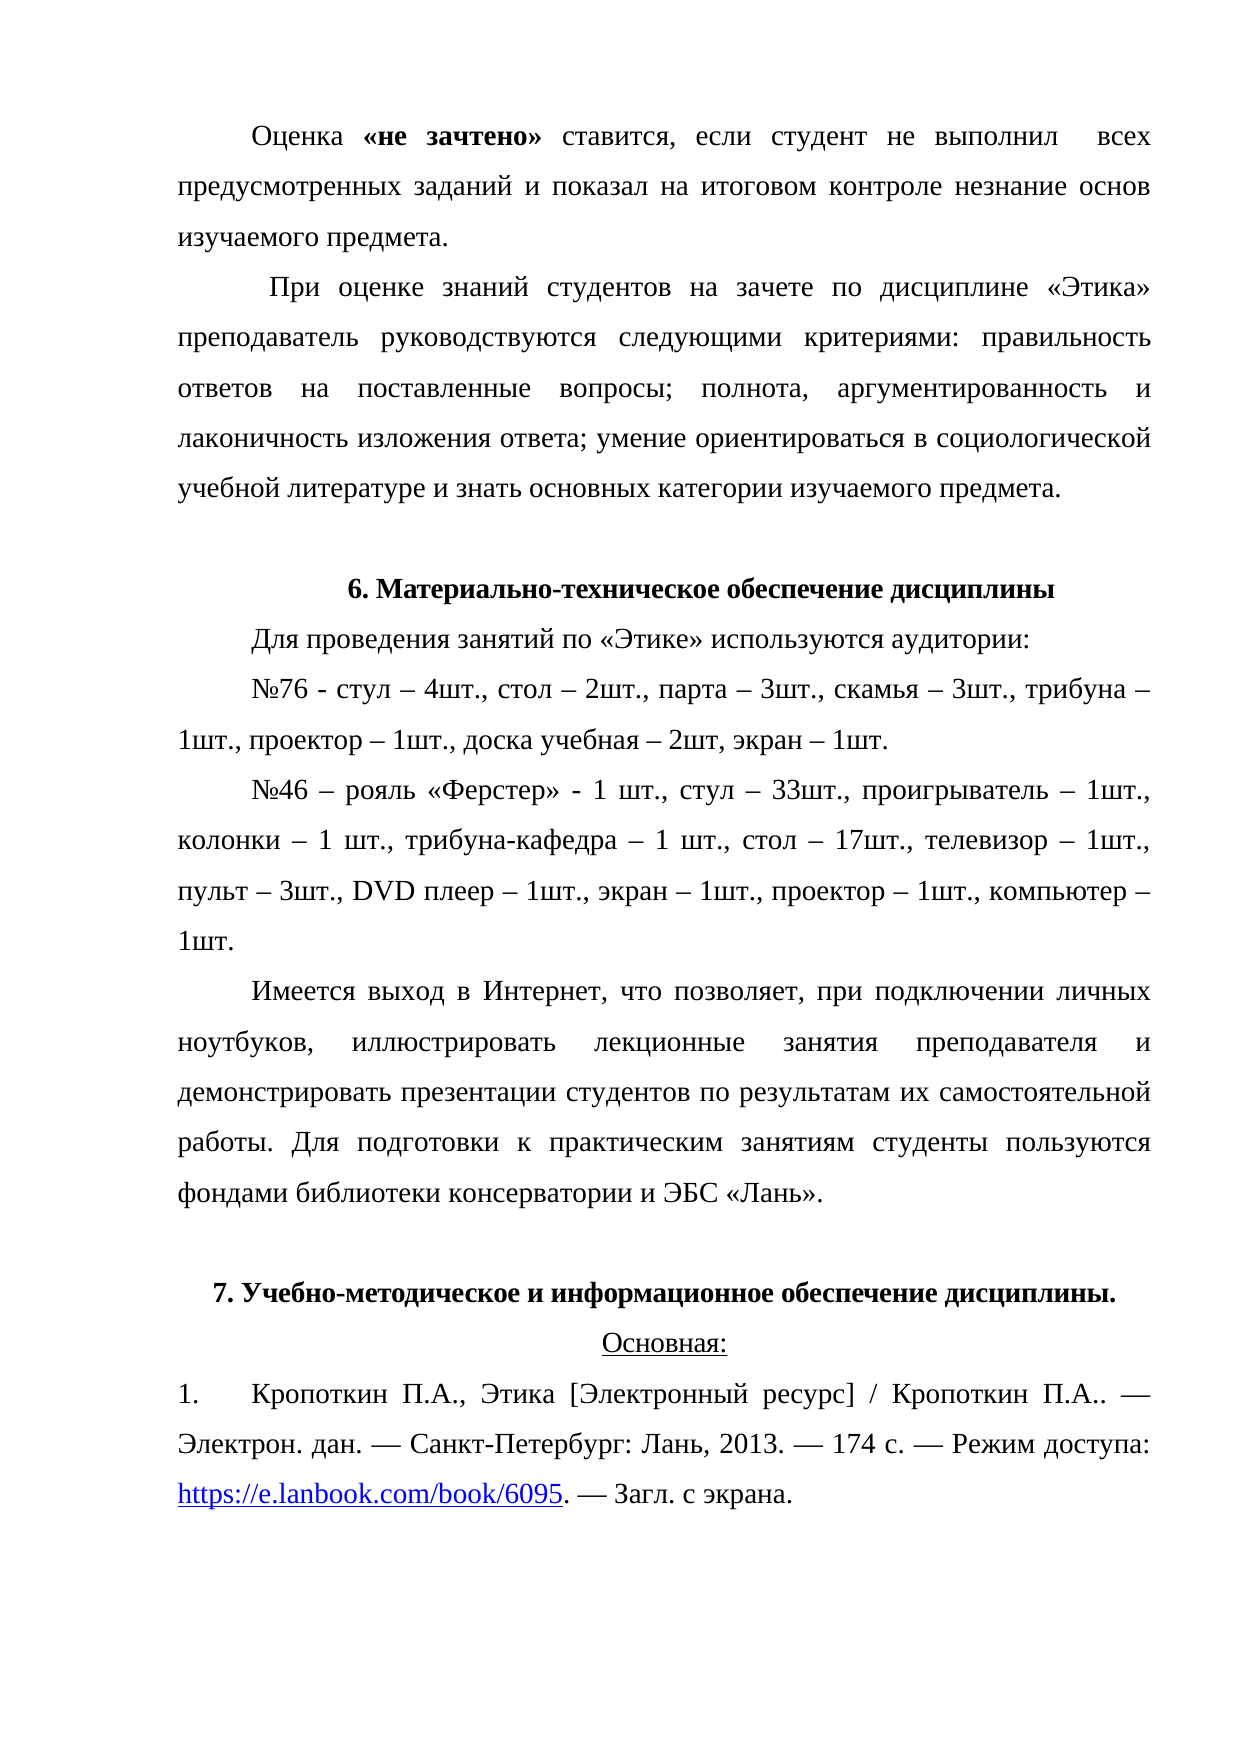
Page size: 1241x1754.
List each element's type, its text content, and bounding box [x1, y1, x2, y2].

text Имеется выход в Интернет, что позволяет, при подключении личных ноутбуков, иллюстрировать лекционные занятия преподавателя и демонстрировать презентации студентов по результатам их самостоятельной работы. Для подготовки к практическим занятиям студенты пользуются фондами библиотеки консерватории и ЭБС «Лань». [177, 973, 1152, 1208]
text 6. Материально-техническое обеспечение дисциплины [177, 571, 1152, 604]
text При оценке знаний студентов на зачете по дисциплине «Этика» преподаватель руководствуются следующими критериями: правильность ответов на поставленные вопросы; полнота, аргументированность и лаконичность изложения ответа; умение ориентироваться в социологической учебной литературе и знать основных категории изучаемого предмета. [177, 269, 1152, 504]
text Оценка «не зачтено» ставится, если студент не выполнил всех предусмотренных заданий и показал на итоговом контроле незнание основ изучаемого предмета. [177, 118, 1152, 252]
list Кропоткин П.А., Этика [Электронный ресурс] / Кропоткин П.А.. — Электрон. дан. — Санкт-Петербург: Лань, 2013. — 174 с. — Режим доступа: https://e.lanbook.com/book/6095. — Загл. с экрана. [177, 1376, 1152, 1510]
text №76 - стул – 4шт., стол – 2шт., парта – 3шт., скамья – 3шт., трибуна – 1шт., проектор – 1шт., доска учебная – 2шт, экран – 1шт. [177, 672, 1152, 755]
text 7. Учебно-методическое и информационное обеспечение дисциплины. [177, 1275, 1152, 1309]
text №46 – рояль «Ферстер» - 1 шт., стул – 33шт., проигрыватель – 1шт., колонки – 1 шт., трибуна-кафедра – 1 шт., стол – 17шт., телевизор – 1шт., пульт – 3шт., DVD плеер – 1шт., экран – 1шт., проектор – 1шт., компьютер – 1шт. [177, 772, 1152, 957]
text Для проведения занятий по «Этике» используются аудитории: [177, 621, 1152, 655]
text Основная: [177, 1326, 1152, 1359]
